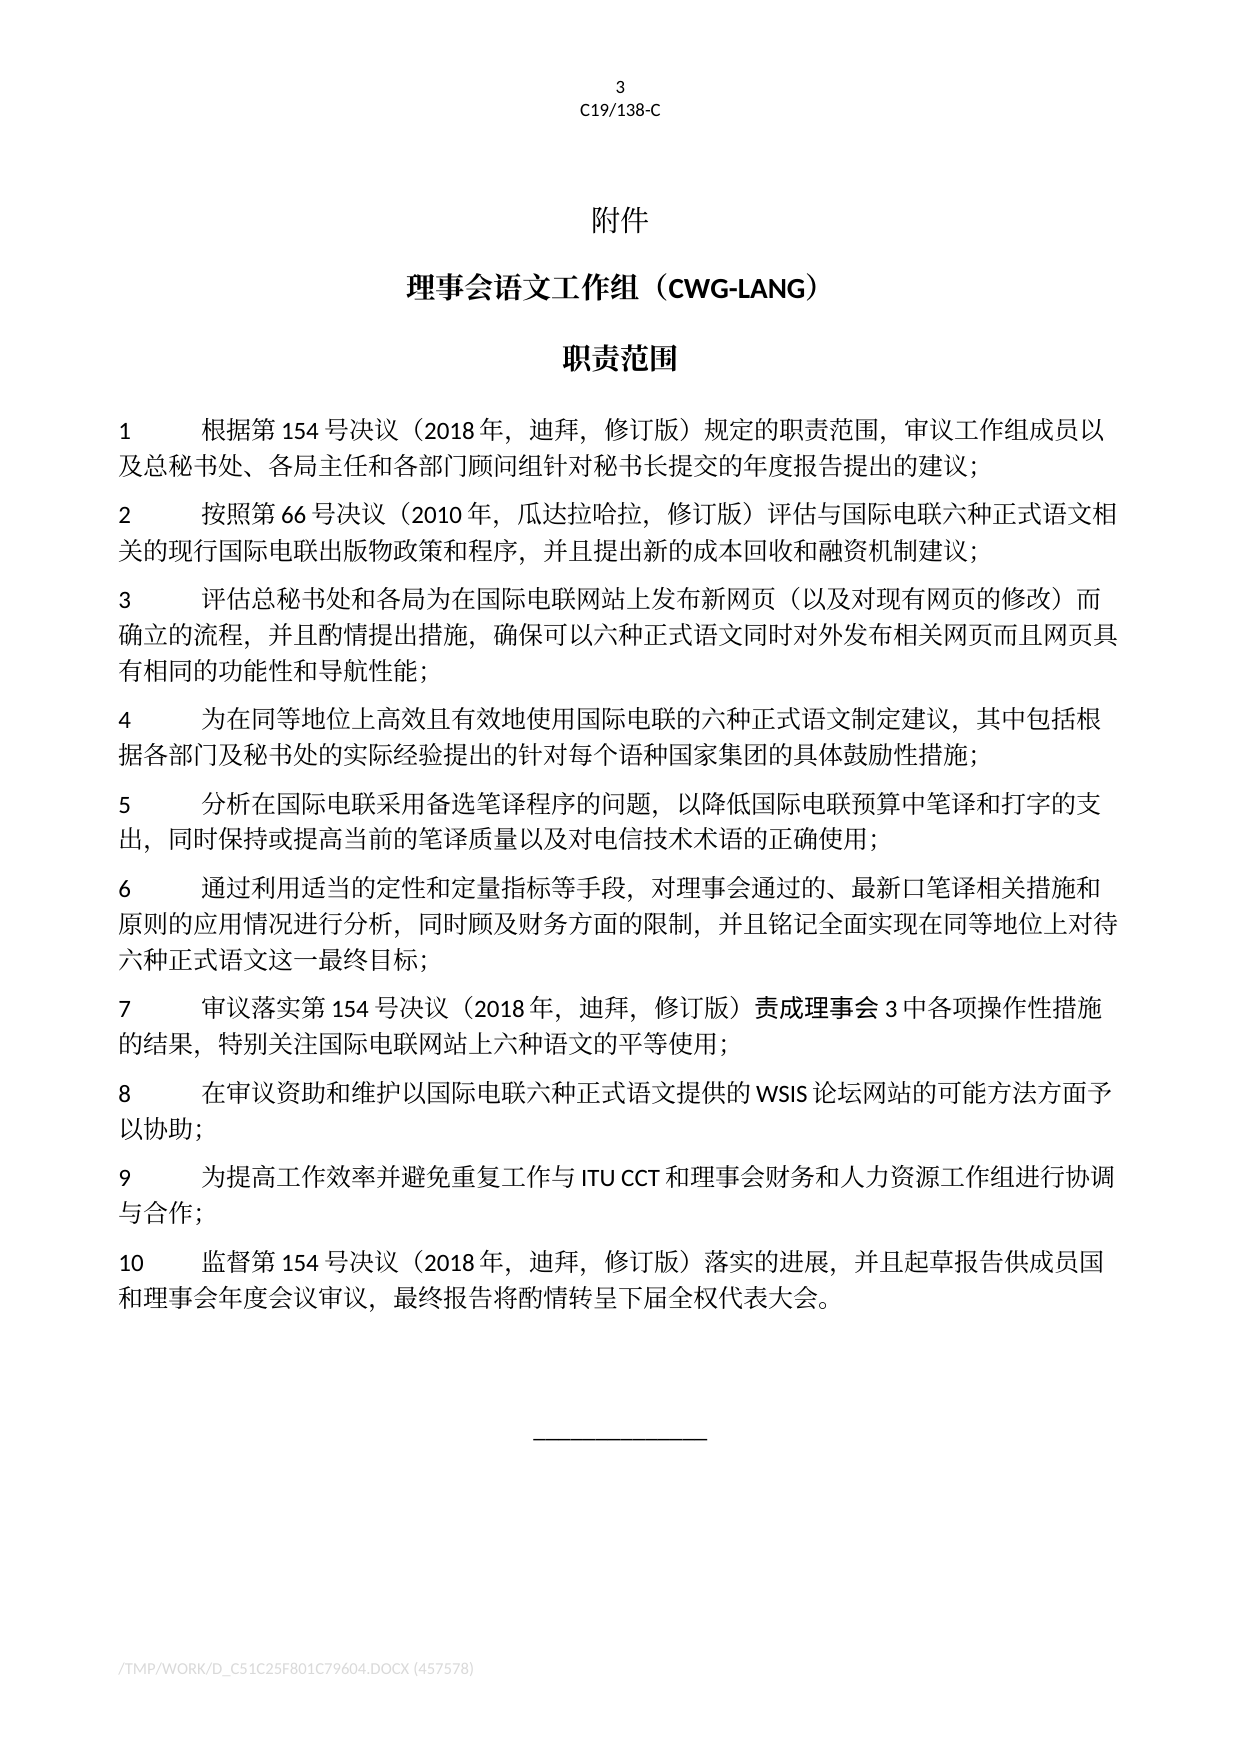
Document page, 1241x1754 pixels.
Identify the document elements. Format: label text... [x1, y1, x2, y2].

text 4 为在同等地位上高效且有效地使用国际电联的六种正式语文制定建议，其中包括根据各部门及秘书处的实际经验提出的针对每个语种国家集团的具体鼓励性措施； [118, 700, 1122, 772]
text 5 分析在国际电联采用备选笔译程序的问题，以降低国际电联预算中笔译和打字的支出，同时保持或提高当前的笔译质量以及对电信技术术语的正确使用； [118, 784, 1122, 856]
text 8 在审议资助和维护以国际电联六种正式语文提供的WSIS论坛网站的可能方法方面予以协助； [118, 1074, 1122, 1146]
text ______________ [118, 1413, 1122, 1443]
text 3 评估总秘书处和各局为在国际电联网站上发布新网页（以及对现有网页的修改）而确立的流程，并且酌情提出措施，确保可以六种正式语文同时对外发布相关网页而且网页具有相同的功能性和导航性能； [118, 579, 1122, 687]
title 职责范围 [118, 336, 1122, 377]
text 7 审议落实第154号决议（2018年，迪拜，修订版）责成理事会3中各项操作性措施的结果，特别关注国际电联网站上六种语文的平等使用； [118, 989, 1122, 1061]
text 9 为提高工作效率并避免重复工作与ITU CCT和理事会财务和人力资源工作组进行协调与合作； [118, 1158, 1122, 1230]
text 10 监督第154号决议（2018年，迪拜，修订版）落实的进展，并且起草报告供成员国和理事会年度会议审议，最终报告将酌情转呈下届全权代表大会。 [118, 1242, 1122, 1314]
title 理事会语文工作组（CWG-LANG） [118, 264, 1122, 306]
text 6 通过利用适当的定性和定量指标等手段，对理事会通过的、最新口笔译相关措施和原则的应用情况进行分析，同时顾及财务方面的限制，并且铭记全面实现在同等地位上对待六种正式语文这一最终目标； [118, 869, 1122, 976]
text 2 按照第66号决议（2010年，瓜达拉哈拉，修订版）评估与国际电联六种正式语文相关的现行国际电联出版物政策和程序，并且提出新的成本回收和融资机制建议； [118, 495, 1122, 567]
title 1 根据第154号决议（2018年，迪拜，修订版）规定的职责范围，审议工作组成员以及总秘书处、各局主任和各部门顾问组针对秘书长提交的年度报告提出的建议； [118, 411, 1122, 483]
text 附件 [118, 198, 1122, 239]
